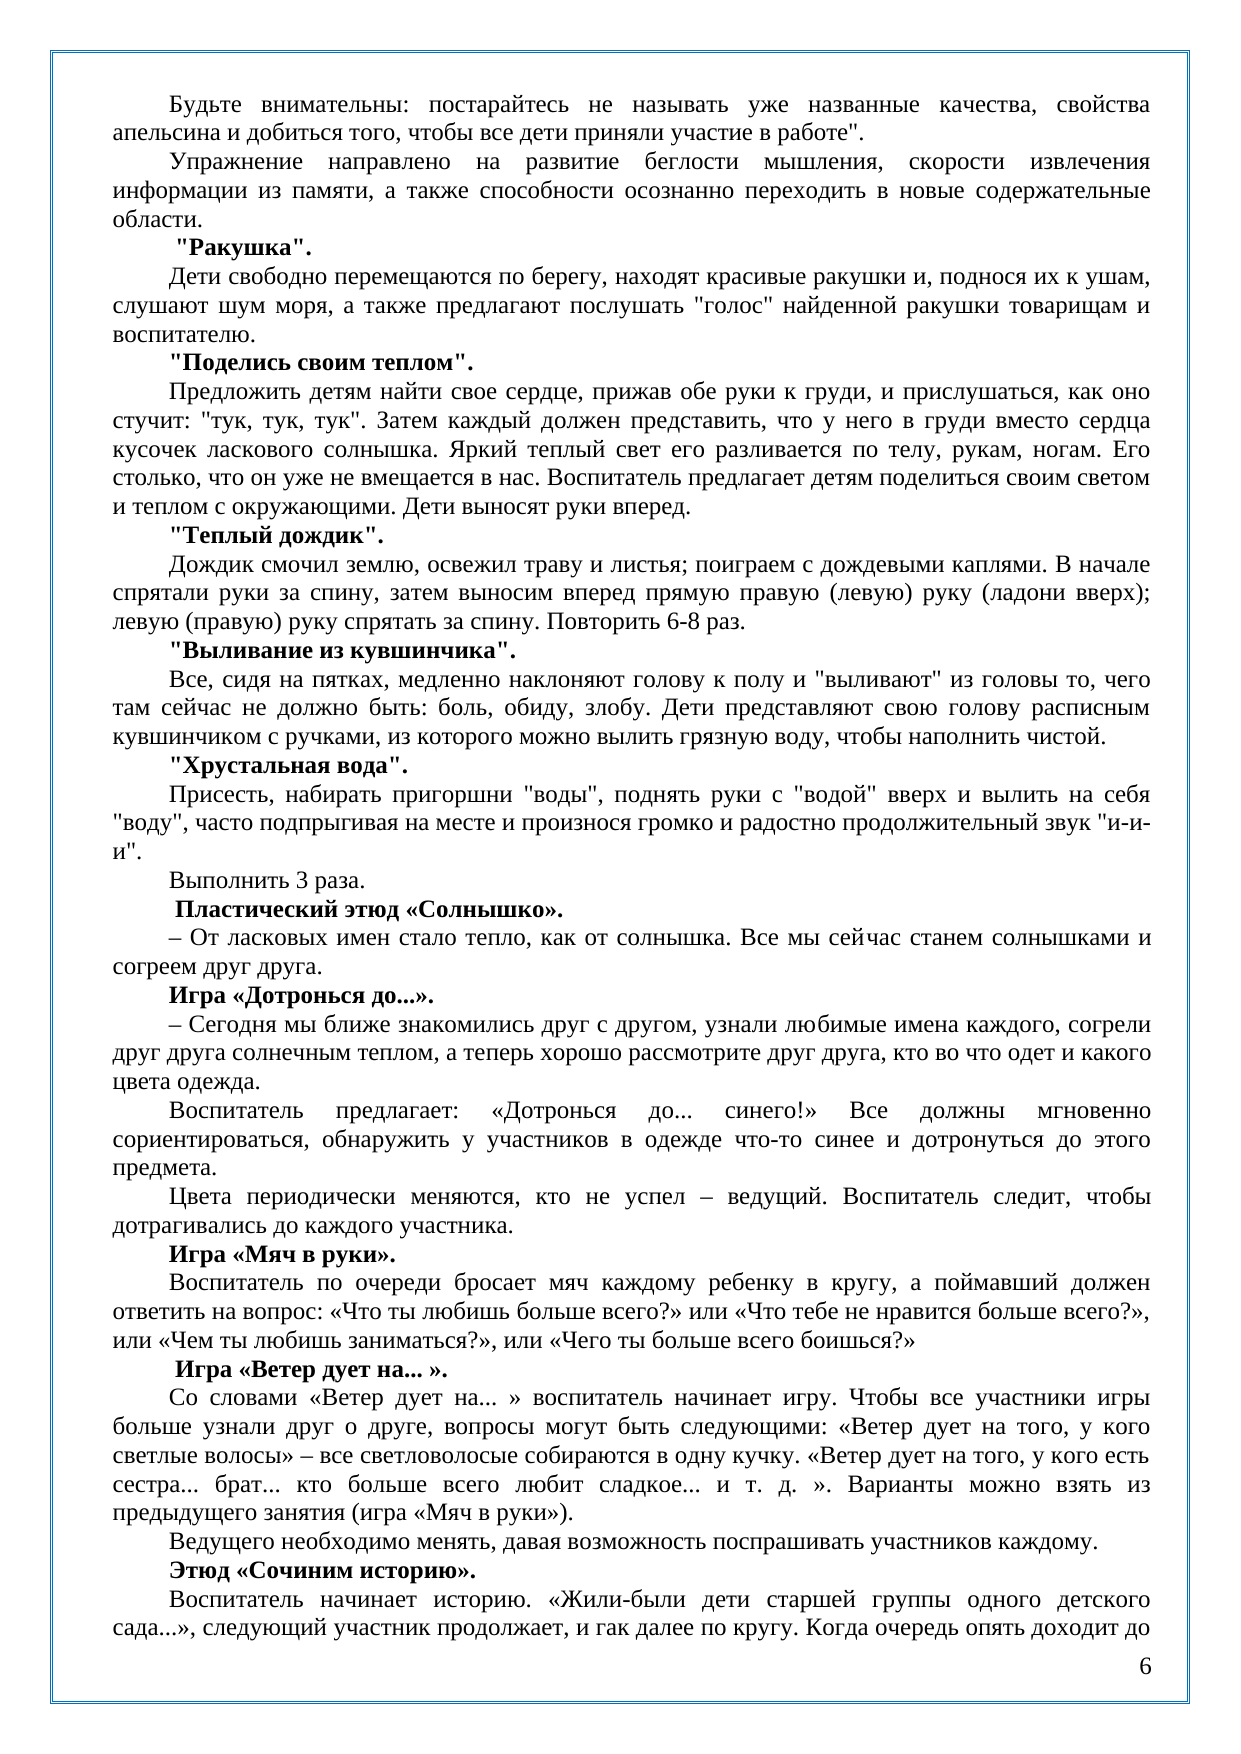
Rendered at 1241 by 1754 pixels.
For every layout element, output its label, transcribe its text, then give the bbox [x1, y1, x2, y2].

text Выполнить 3 раза. [112, 865, 1152, 894]
text Со словами «Ветер дует на... » воспитатель начинает игру. Чтобы все участники игры больше узнали друг о друге, вопросы могут быть следующими: «Ветер дует на того, у кого светлые волосы» – все светловолосые собираются в одну кучку. «Ветер дует на того, у кого есть сестра... брат... кто больше всего любит сладкое... и т. д. ». Варианты можно взять из предыдущего занятия (игра «Мяч в руки»). [112, 1382, 1152, 1526]
text Присесть, набирать пригоршни "воды", поднять руки с "водой" вверх и вылить на себя "воду", часто подпрыгивая на месте и произнося громко и радостно продолжительный звук "и-и-и". [112, 779, 1152, 865]
text Пластический этюд «Солнышко». [112, 894, 1152, 922]
text "Ракушка". [112, 232, 1152, 261]
text Игра «Дотронься до...». [112, 980, 1152, 1009]
text – От ласковых имен стало тепло, как от солнышка. Все мы сейчас станем солнышками и согреем друг друга. [112, 922, 1152, 980]
text Дождик смочил землю, освежил траву и листья; поиграем с дождевыми каплями. В начале спрятали руки за спину, затем выносим вперед прямую правую (левую) руку (ладони вверх); левую (правую) руку спрятать за спину. Повторить 6-8 раз. [112, 549, 1152, 635]
text Будьте внимательны: постарайтесь не называть уже названные качества, свойства апельсина и добиться того, чтобы все дети приняли участие в работе". [112, 89, 1152, 146]
text "Теплый дождик". [112, 520, 1152, 549]
text – Сегодня мы ближе знакомились друг с другом, узнали любимые имена каждого, согрели друг друга солнечным теплом, а теперь хорошо рассмотрите друг друга, кто во что одет и какого цвета одежда. [112, 1009, 1152, 1095]
text Этюд «Сочиним историю». [112, 1555, 1152, 1584]
text Воспитатель предлагает: «Дотронься до... синего!» Все должны мгновенно сориентироваться, обнаружить у участников в одежде что-то синее и дотронуться до этого предмета. [112, 1095, 1152, 1181]
text Воспитатель по очереди бросает мяч каждому ребенку в кругу, а поймавший должен ответить на вопрос: «Что ты любишь больше всего?» или «Что тебе не нравится больше всего?», или «Чем ты любишь заниматься?», или «Чего ты больше всего боишься?» [112, 1267, 1152, 1354]
text Дети свободно перемещаются по берегу, находят красивые ракушки и, поднося их к ушам, слушают шум моря, а также предлагают послушать "голос" найденной ракушки товарищам и воспитателю. [112, 261, 1152, 347]
text Все, сидя на пятках, медленно наклоняют голову к полу и "выливают" из головы то, чего там сейчас не должно быть: боль, обиду, злобу. Дети представляют свою голову расписным кувшинчиком с ручками, из которого можно вылить грязную воду, чтобы наполнить чистой. [112, 664, 1152, 750]
text Цвета периодически меняются, кто не успел – ведущий. Воспитатель следит, чтобы дотрагивались до каждого участника. [112, 1181, 1152, 1239]
text Упражнение направлено на развитие беглости мышления, скорости извлечения информации из памяти, а также способности осознанно переходить в новые содержательные области. [112, 146, 1152, 232]
text Игра «Ветер дует на... ». [112, 1354, 1152, 1382]
text Игра «Мяч в руки». [112, 1239, 1152, 1267]
text Предложить детям найти свое сердце, прижав обе руки к груди, и прислушаться, как оно стучит: "тук, тук, тук". Затем каждый должен представить, что у него в груди вместо сердца кусочек ласкового солнышка. Яркий теплый свет его разливается по телу, рукам, ногам. Его столько, что он уже не вмещается в нас. Воспитатель предлагает детям поделиться своим светом и теплом с окружающими. Дети выносят руки вперед. [112, 376, 1152, 520]
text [112, 1584, 1152, 1641]
text "Выливание из кувшинчика". [112, 635, 1152, 664]
text "Хрустальная вода". [112, 750, 1152, 779]
text "Поделись своим теплом". [112, 347, 1152, 376]
text Ведущего необходимо менять, давая возможность поспрашивать участников каждому. [112, 1526, 1152, 1555]
